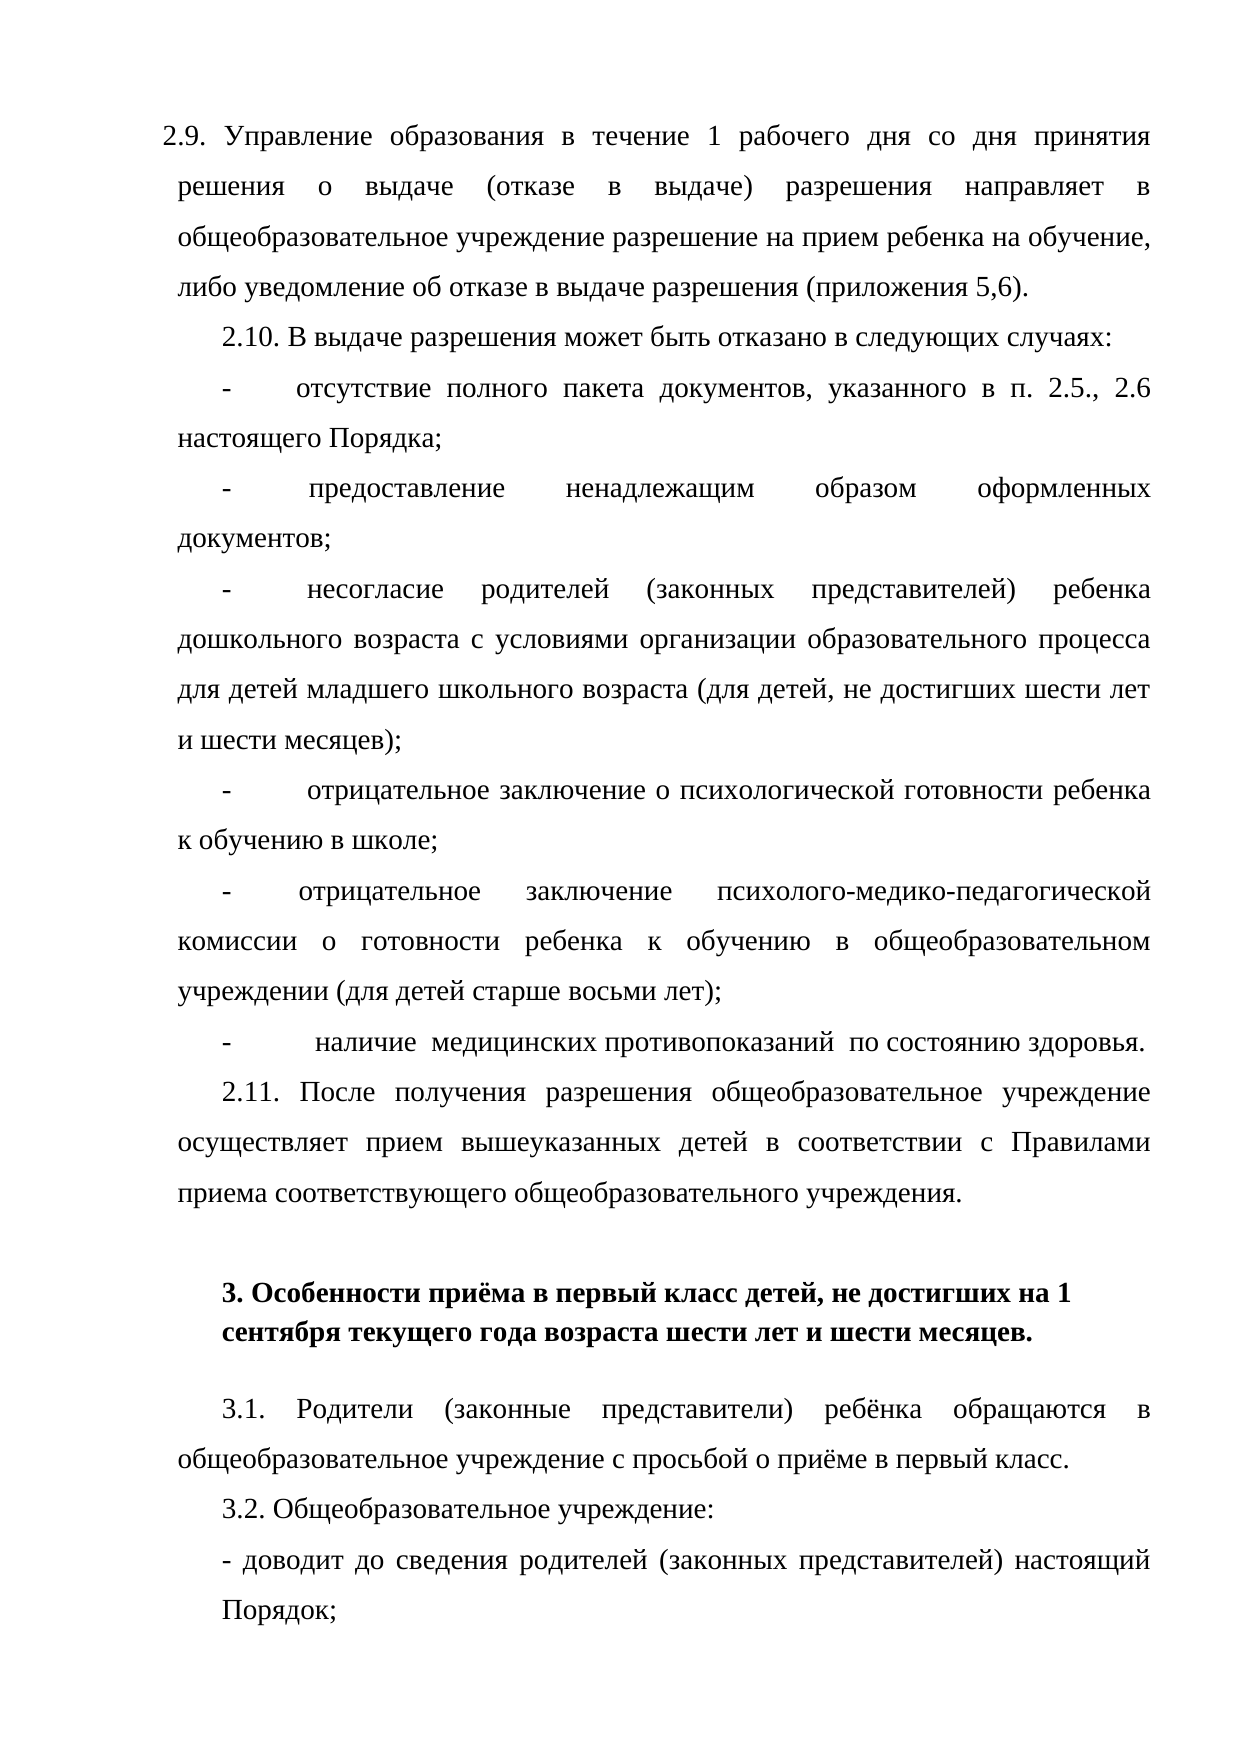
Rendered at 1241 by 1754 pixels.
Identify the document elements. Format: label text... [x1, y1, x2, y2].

list отсутствие полного пакета документов, указанного в п. 2.5., 2.6 настоящего Порядка; [177, 370, 1152, 453]
text 2.10. В выдаче разрешения может быть отказано в следующих случаях: [177, 319, 1152, 353]
text 3.2. Общеобразовательное учреждение: [177, 1492, 1152, 1525]
list наличие медицинских противопоказаний по состоянию здоровья. [177, 1024, 1152, 1057]
text 3. Особенности приёма в первый класс детей, не достигших на 1 сентября текущего года возраста шести лет и шести месяцев. [222, 1275, 1152, 1347]
text 2.9. Управление образования в течение 1 рабочего дня со дня принятия решения о выдаче (отказе в выдаче) разрешения направляет в общеобразовательное учреждение разрешение на прием ребенка на обучение, либо уведомление об отказе в выдаче разрешения (приложения 5,6). [162, 118, 1152, 303]
list предоставление ненадлежащим образом оформленных документов; [177, 470, 1152, 554]
list отрицательное заключение о психологической готовности ребенка к обучению в школе; [177, 772, 1152, 856]
text - доводит до сведения родителей (законных представителей) настоящий Порядок; [222, 1542, 1152, 1626]
list несогласие родителей (законных представителей) ребенка дошкольного возраста с условиями организации образовательного процесса для детей младшего школьного возраста (для детей, не достигших шести лет и шести месяцев); [177, 571, 1152, 755]
text 2.11. После получения разрешения общеобразовательное учреждение осуществляет прием вышеуказанных детей в соответствии с Правилами приема соответствующего общеобразовательного учреждения. [177, 1074, 1152, 1208]
text 3.1. Родители (законные представители) ребёнка обращаются в общеобразовательное учреждение с просьбой о приёме в первый класс. [177, 1391, 1152, 1475]
list отрицательное заключение психолого-медико-педагогической комиссии о готовности ребенка к обучению в общеобразовательном учреждении (для детей старше восьми лет); [177, 873, 1152, 1007]
